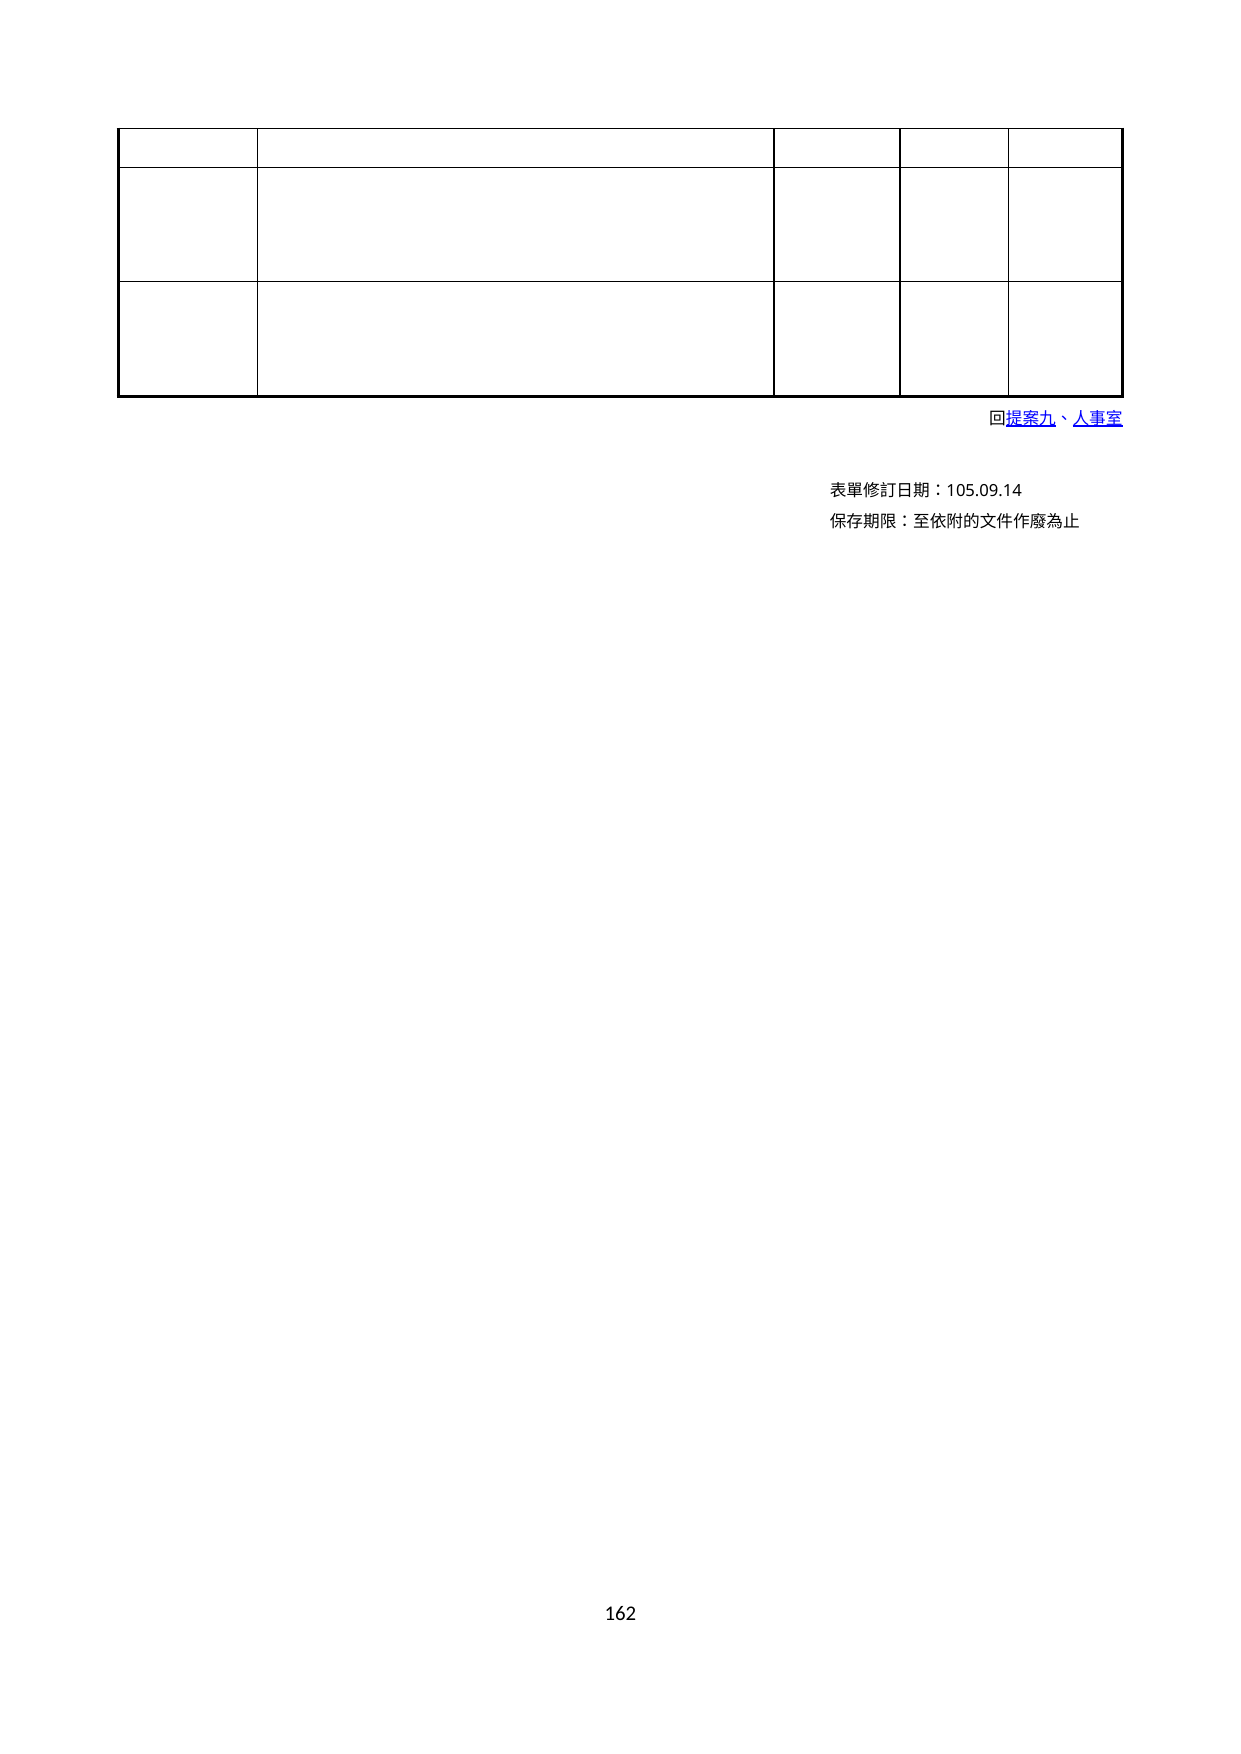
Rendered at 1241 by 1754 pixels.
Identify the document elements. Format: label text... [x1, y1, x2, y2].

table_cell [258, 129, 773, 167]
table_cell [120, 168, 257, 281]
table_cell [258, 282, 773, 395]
text 回提案九、人事室 [118, 398, 1122, 436]
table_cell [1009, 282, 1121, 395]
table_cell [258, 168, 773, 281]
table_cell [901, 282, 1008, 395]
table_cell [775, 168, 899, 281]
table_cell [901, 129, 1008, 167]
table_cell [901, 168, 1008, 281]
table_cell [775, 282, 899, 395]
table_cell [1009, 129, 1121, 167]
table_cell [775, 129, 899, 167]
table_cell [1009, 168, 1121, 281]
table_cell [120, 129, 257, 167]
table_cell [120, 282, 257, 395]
